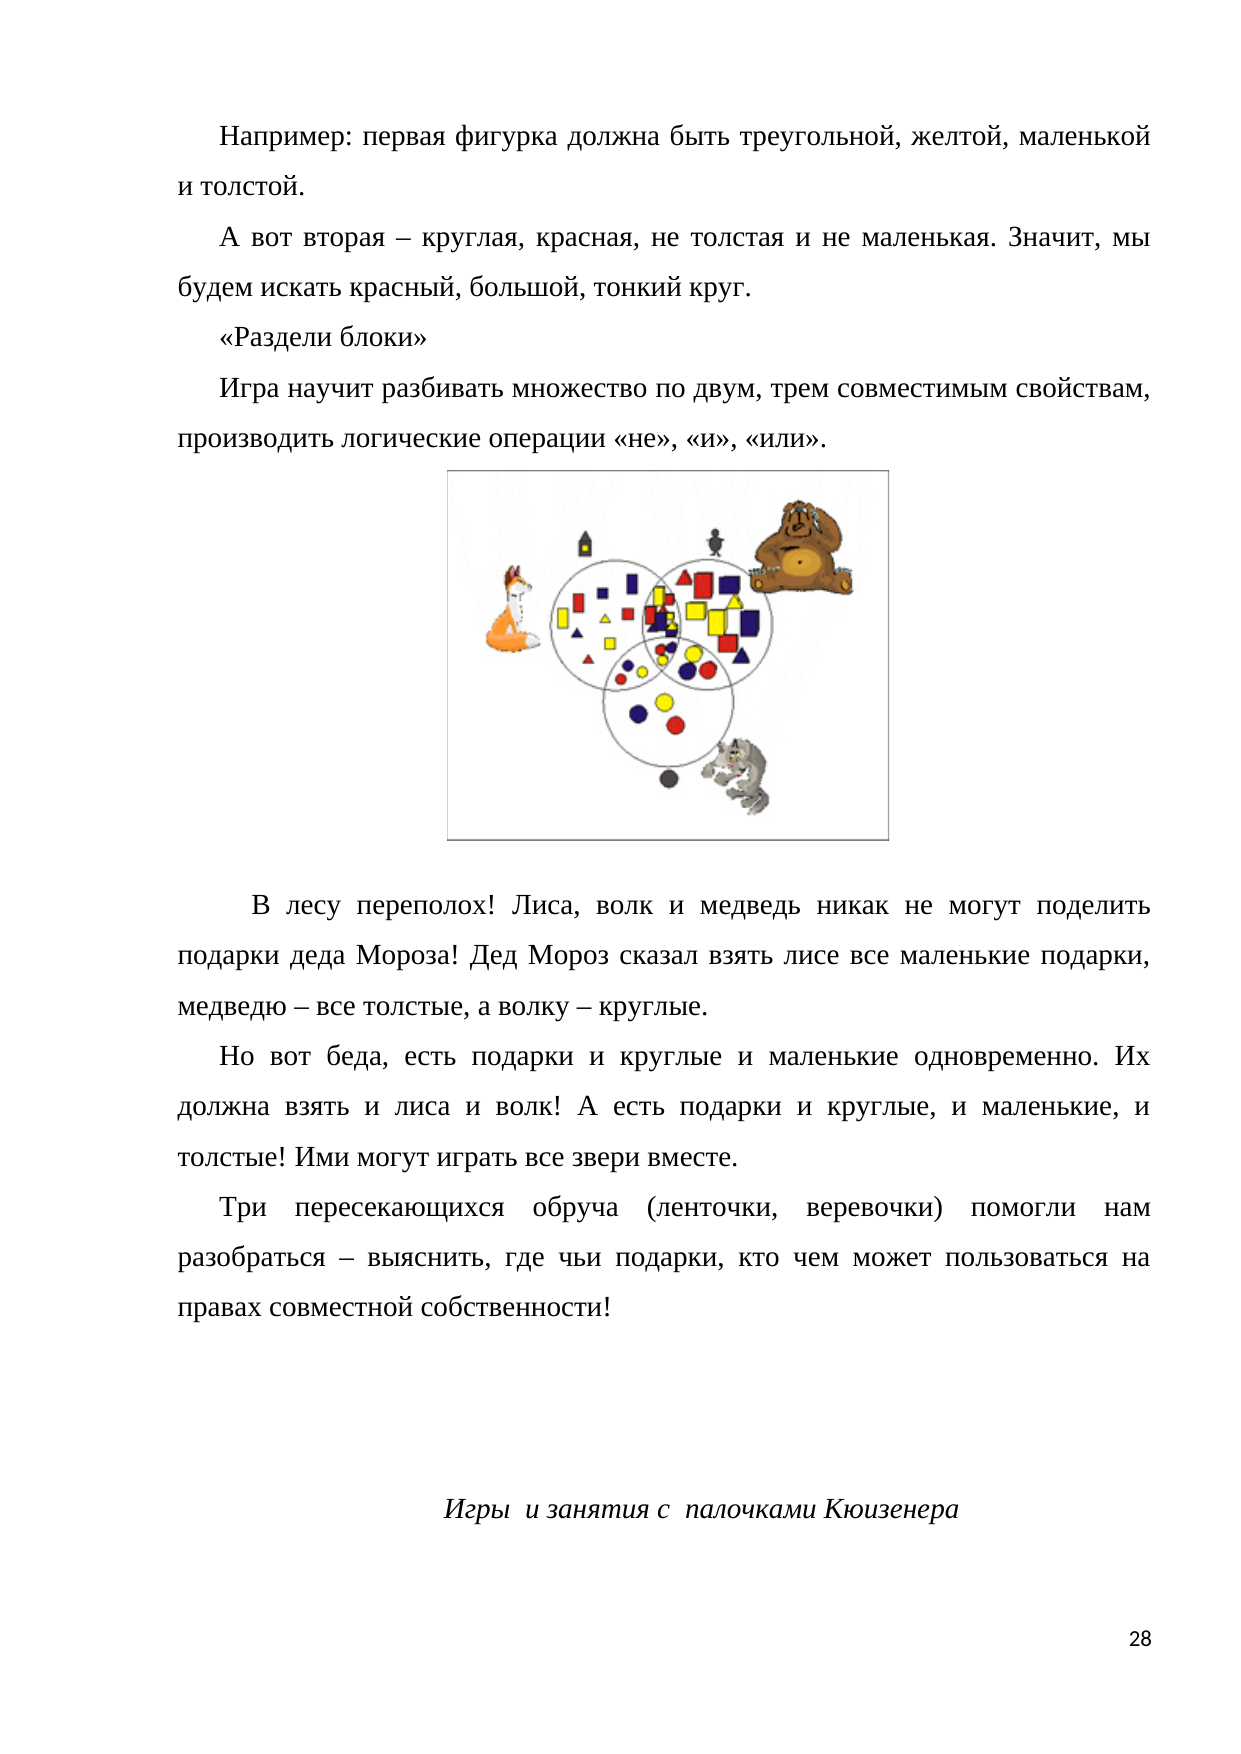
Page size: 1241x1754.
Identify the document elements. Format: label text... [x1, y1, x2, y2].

subtitle «Раздели блоки» [177, 319, 1152, 353]
text Но вот беда, есть подарки и круглые и маленькие одновременно. Их должна взять и лиса и волк! А есть подарки и круглые, и маленькие, и толстые! Ими могут играть все звери вместе. [177, 1038, 1152, 1172]
text Игры и занятия с палочками Кюизенера [177, 1491, 1152, 1524]
text Три пересекающихся обруча (ленточки, веревочки) помогли нам разобраться – выяснить, где чьи подарки, кто чем может пользоваться на правах совместной собственности! [177, 1189, 1152, 1323]
text Например: первая фигурка должна быть треугольной, желтой, маленькой и толстой. [177, 118, 1152, 202]
text Игра научит разбивать множество по двум, трем совместимым свойствам, производить логические операции «не», «и», «или». [177, 370, 1152, 453]
text А вот вторая – круглая, красная, не толстая и не маленькая. Значит, мы будем искать красный, большой, тонкий круг. [177, 219, 1152, 303]
picture [447, 470, 890, 841]
text В лесу переполох! Лиса, волк и медведь никак не могут поделить подарки деда Мороза! Дед Мороз сказал взять лисе все маленькие подарки, медведю – все толстые, а волку – круглые. [177, 887, 1152, 1021]
